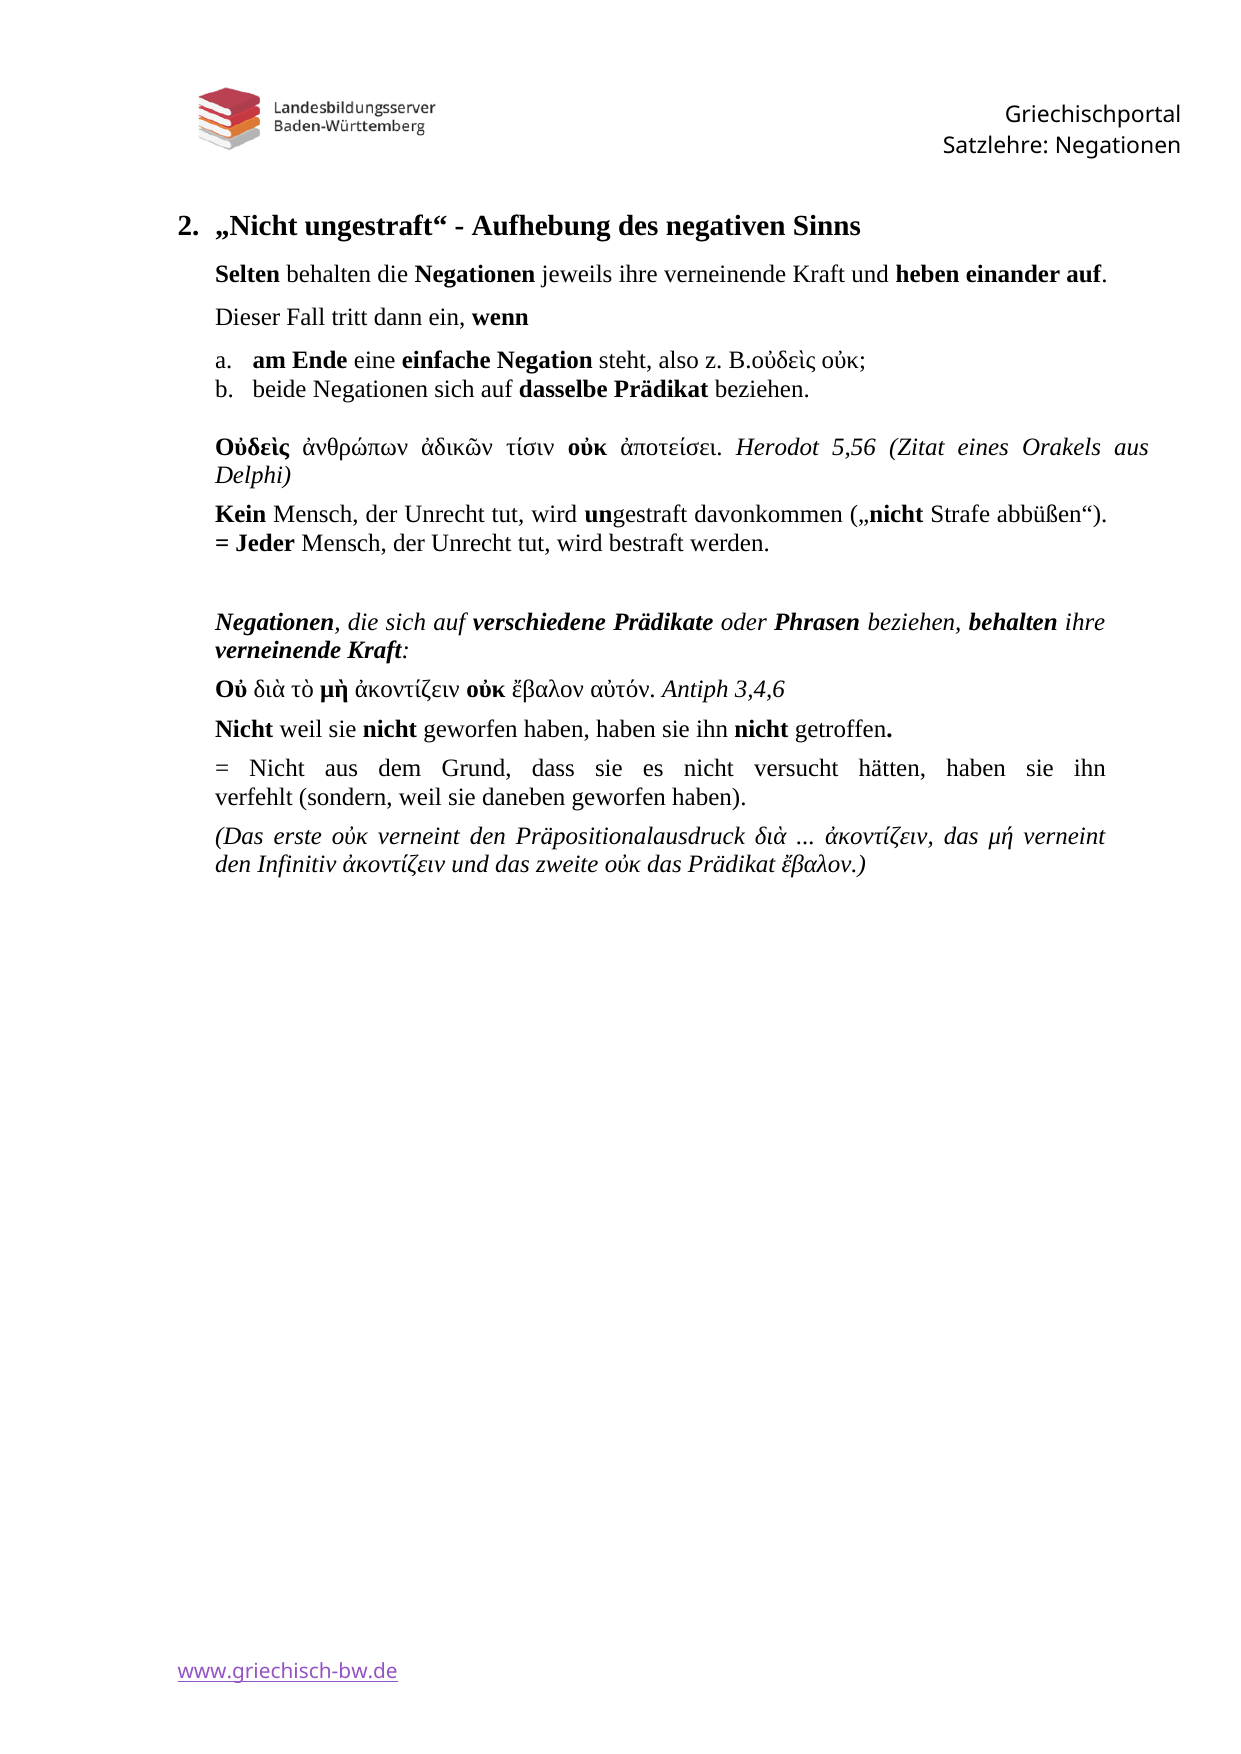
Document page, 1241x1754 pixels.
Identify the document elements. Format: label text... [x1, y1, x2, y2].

text = Nicht aus dem Grund, dass sie es nicht versucht hätten, haben sie ihn verfehlt (sondern, weil sie daneben geworfen haben). [215, 753, 1107, 810]
text Negationen, die sich auf verschiedene Prädikate oder Phrasen beziehen, behalten ihre verneinende Kraft: [215, 607, 1107, 664]
list beide Negationen sich auf dasselbe Prädikat beziehen. [215, 374, 1107, 402]
list „Nicht ungestraft“ - Aufhebung des negativen Sinns [177, 208, 1107, 242]
picture [188, 76, 439, 157]
list am Ende eine einfache Negation steht, also z. B.οὐδεὶς οὐκ; [215, 345, 1107, 374]
text Nicht weil sie nicht geworfen haben, haben sie ihn nicht getroffen. [215, 714, 1107, 742]
text Oὐδεὶς ἀνθρώπων ἀδικῶν τίσιν οὐκ ἀποτείσει. Herodot 5,56 (Zitat eines Orakels aus Delphi) [215, 432, 1152, 489]
text Kein Mensch, der Unrecht tut, wird ungestraft davonkommen („nicht Strafe abbüßen“). = Jeder Mensch, der Unrecht tut, wird bestraft werden. [215, 499, 1107, 557]
text Οὐ διὰ τὸ μὴ ἀκοντίζειν οὐκ ἔβαλον αὐτόν. Antiph 3,4,6 [215, 674, 1107, 703]
list Selten behalten die Negationen jeweils ihre verneinende Kraft und heben einander auf. Dieser Fall tritt dann ein, wenn [215, 259, 1107, 331]
text (Das erste οὐκ verneint den Präpositionalausdruck διὰ ... ἀκοντίζειν, das μή verneint den Infinitiv ἀκοντίζειν und das zweite οὐκ das Prädikat ἔβαλον.) [215, 821, 1107, 878]
